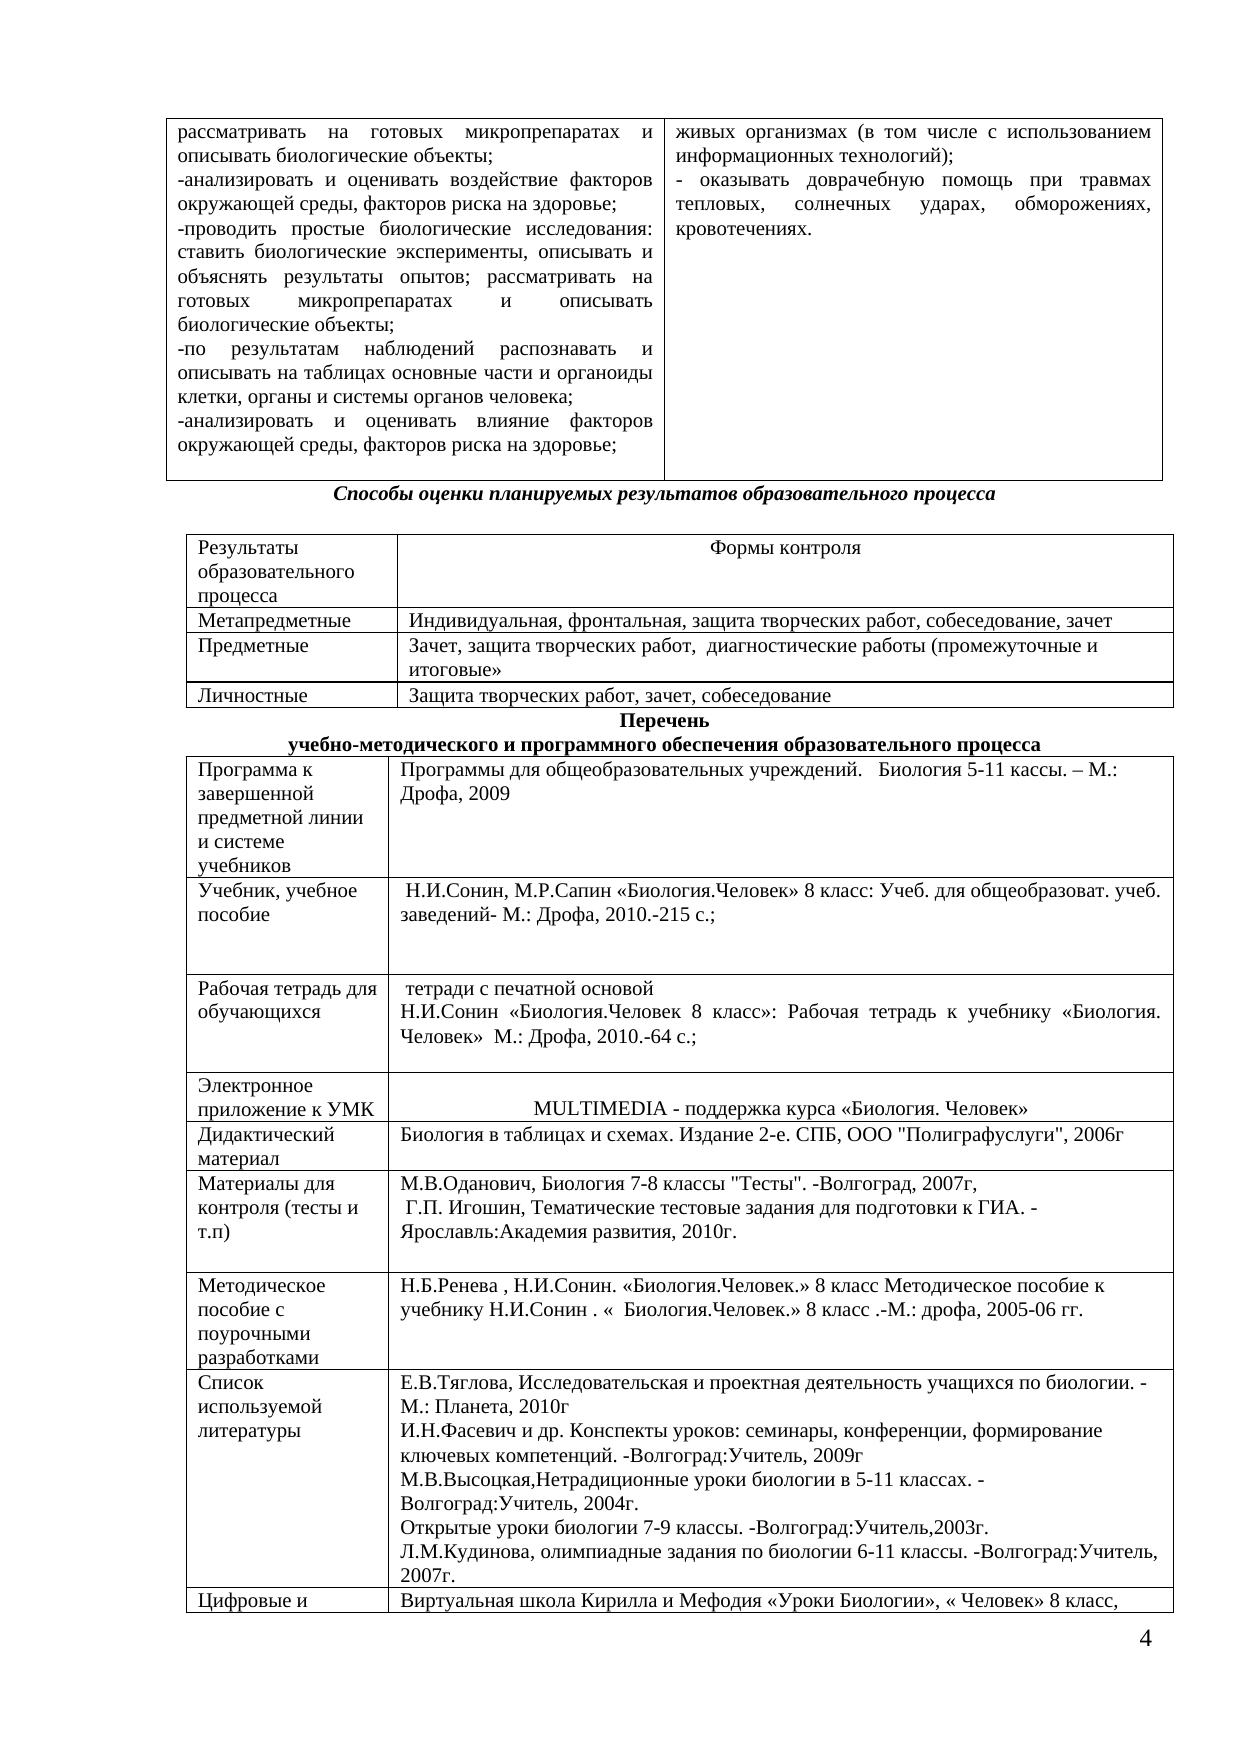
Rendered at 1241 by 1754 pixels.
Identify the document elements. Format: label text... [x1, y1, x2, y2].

table_cell Электронное приложение к УМК [187, 1073, 388, 1121]
table_cell Предметные [187, 633, 397, 681]
table_cell Биология в таблицах и схемах. Издание 2-е. СПБ, ООО "Полиграфуслуги", 2006г [389, 1122, 1173, 1170]
table_cell Методическое пособие с поурочными разработками [187, 1273, 388, 1369]
table_cell Е.В.Тяглова, Исследовательская и проектная деятельность учащихся по биологии. -М.: Планета, 2010г И.Н.Фасевич и др. Конспекты уроков: семинары, конференции, формирование ключевых компетенций. -Волгоград:Учитель, 2009г М.В.Высоцкая,Нетрадиционные уроки биологии в 5-11 классах. -Волгоград:Учитель, 2004г. Открытые уроки биологии 7-9 классы. -Волгоград:Учитель,2003г. Л.М.Кудинова, олимпиадные задания по биологии 6-11 классы. -Волгоград:Учитель, 2007г. [389, 1370, 1173, 1587]
table_cell Учебник, учебное пособие [187, 878, 388, 974]
text учебно-методического и программного обеспечения образовательного процесса [177, 732, 1152, 756]
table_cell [389, 1588, 1173, 1612]
table_cell Личностные [187, 683, 397, 707]
table_cell Н.Б.Ренева , Н.И.Сонин. «Биология.Человек.» 8 класс Методическое пособие к учебнику Н.И.Сонин . « Биология.Человек.» 8 класс .-М.: дрофа, 2005-06 гг. [389, 1273, 1173, 1369]
table_cell Индивидуальная, фронтальная, защита творческих работ, собеседование, зачет [398, 608, 1173, 632]
table_cell MULTIMEDIA - поддержка курса «Биология. Человек» [389, 1073, 1173, 1121]
table_cell Список используемой литературы [187, 1370, 388, 1587]
table_cell Н.И.Сонин, М.Р.Сапин «Биология.Человек» 8 класс: Учеб. для общеобразоват. учеб. заведений- М.: Дрофа, 2010.-215 с.; [389, 878, 1173, 974]
table_cell Зачет, защита творческих работ, диагностические работы (промежуточные и итоговые» [398, 633, 1173, 681]
table_cell Метапредметные [187, 608, 397, 632]
table_header Программы для общеобразовательных учреждений. Биология 5-11 кассы. – М.: Дрофа, 2009 [389, 757, 1173, 877]
table_header Формы контроля [398, 535, 1173, 607]
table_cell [187, 1588, 388, 1612]
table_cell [167, 119, 664, 480]
table_cell Дидактический материал [187, 1122, 388, 1170]
text Способы оценки планируемых результатов образовательного процесса [177, 481, 1152, 505]
table_cell Материалы для контроля (тесты и т.п) [187, 1171, 388, 1272]
table_cell Рабочая тетрадь для обучающихся [187, 975, 388, 1072]
table_header Программа к завершенной предметной линии и системе учебников [187, 757, 388, 877]
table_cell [665, 119, 1162, 480]
table_cell тетради с печатной основой Н.И.Сонин «Биология.Человек 8 класс»: Рабочая тетрадь к учебнику «Биология. Человек» М.: Дрофа, 2010.-64 с.; [389, 975, 1173, 1072]
table_cell Защита творческих работ, зачет, собеседование [398, 683, 1173, 707]
table_header Результаты образовательного процесса [187, 535, 397, 607]
text Перечень [177, 708, 1152, 732]
table_cell М.В.Оданович, Биология 7-8 классы "Тесты". -Волгоград, 2007г, Г.П. Игошин, Тематические тестовые задания для подготовки к ГИА. -Ярославль:Академия развития, 2010г. [389, 1171, 1173, 1272]
